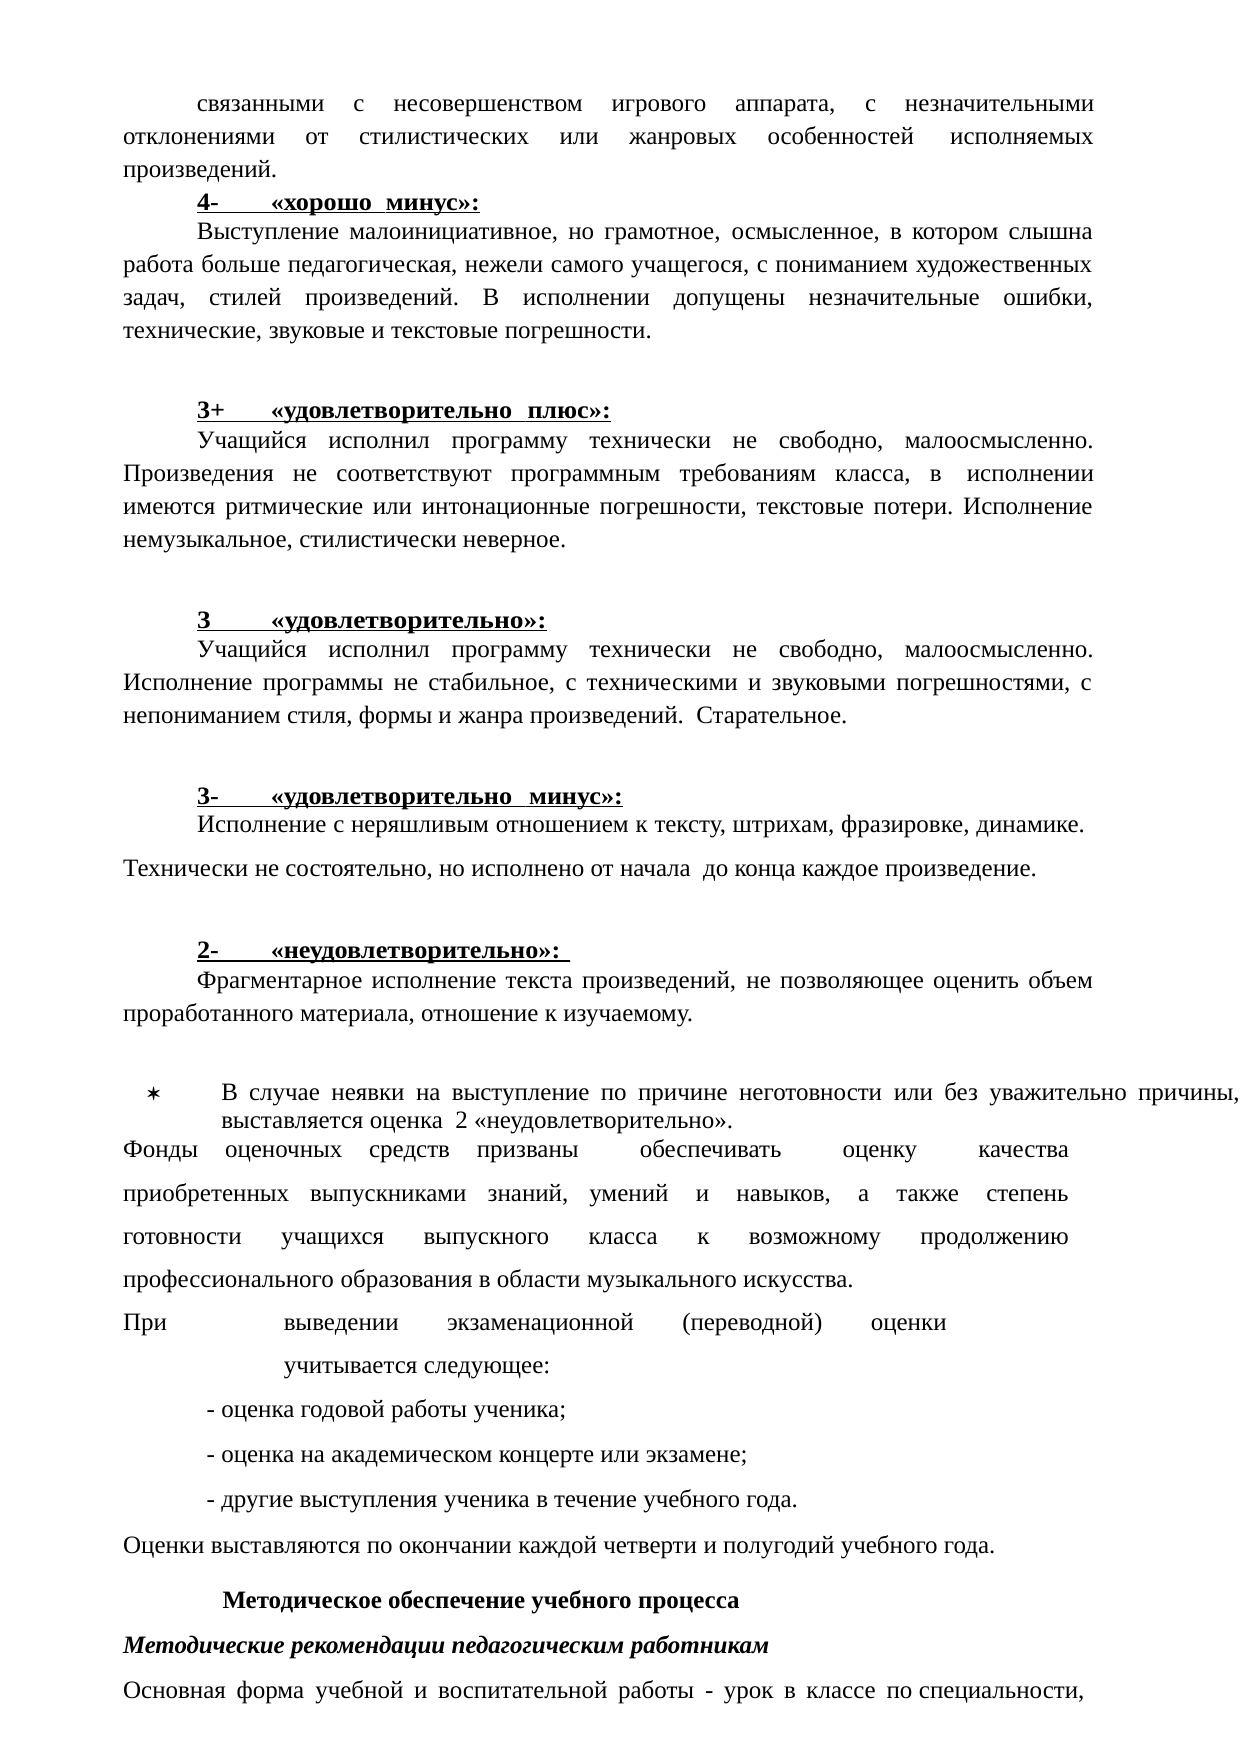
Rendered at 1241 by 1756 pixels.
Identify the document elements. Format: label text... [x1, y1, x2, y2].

list В случае неявки на выступление по причине неготовности или без уважительно причины, выставляется оценка 2 «неудовлетворительно». [147, 1079, 1240, 1133]
list Методические рекомендации педагогическим работникам [123, 1630, 1240, 1659]
text 2- «неудовлетворительно»:  [197, 934, 1240, 965]
text 3+ «удовлетворительно плюс»: [197, 396, 1240, 425]
text Выступление малоинициативное, но грамотное, осмысленное, в котором слышна работа больше педагогическая, нежели самого учащегося, с пониманием художественных задач, стилей произведений. В исполнении допущены незначительные ошибки, технические, звуковые и текстовые погрешности. [123, 216, 1093, 344]
text Учащийся исполнил программу технически не свободно, малоосмысленно. Произведения не соответствуют программным требованиям класса, в исполнении имеются ритмические или интонационные погрешности, текстовые потери. Исполнение немузыкальное, стилистически неверное. [123, 425, 1094, 553]
list Методическое обеспечение учебного процесса [222, 1585, 1240, 1614]
text 3 «удовлетворительно»: [197, 605, 1240, 634]
text Оценки выставляются по окончании каждой четверти и полугодий учебного года. [123, 1530, 1240, 1559]
text 3- «удовлетворительно минус»: [197, 781, 1240, 810]
text Фрагментарное исполнение текста произведений, не позволяющее оценить объем проработанного материала, отношение к изучаемому. [123, 965, 1093, 1027]
list оценка годовой работы ученика; [206, 1394, 1240, 1423]
list другие выступления ученика в течение учебного года. [206, 1484, 1240, 1513]
text Учащийся исполнил программу технически не свободно, малоосмысленно. Исполнение программы не стабильное, с техническими и звуковыми погрешностями, с непониманием стиля, формы и жанра произведений. Старательное. [123, 634, 1093, 729]
list оценка на академическом концерте или экзамене; [206, 1439, 1240, 1468]
text связанными с несовершенством игрового аппарата, с незначительными отклонениями от стилистических или жанровых особенностей исполняемых произведений. [123, 88, 1094, 183]
text При выведении экзаменационной (переводной) оценки учитывается следующее: [123, 1307, 947, 1379]
text 4- «хорошо минус»: [197, 187, 1240, 216]
text Технически не состоятельно, но исполнено от начала до конца каждое произведение. [123, 853, 1240, 882]
text Фонды оценочных средств призваны обеспечивать оценку качества приобретенных выпускниками знаний, умений и навыков, а также степень готовности учащихся выпускного класса к возможному продолжению профессионального образования в области музыкального искусства. [123, 1134, 1069, 1293]
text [123, 1675, 1088, 1703]
text Исполнение с неряшливым отношением к тексту, штрихам, фразировке, динамике. [197, 810, 1240, 838]
